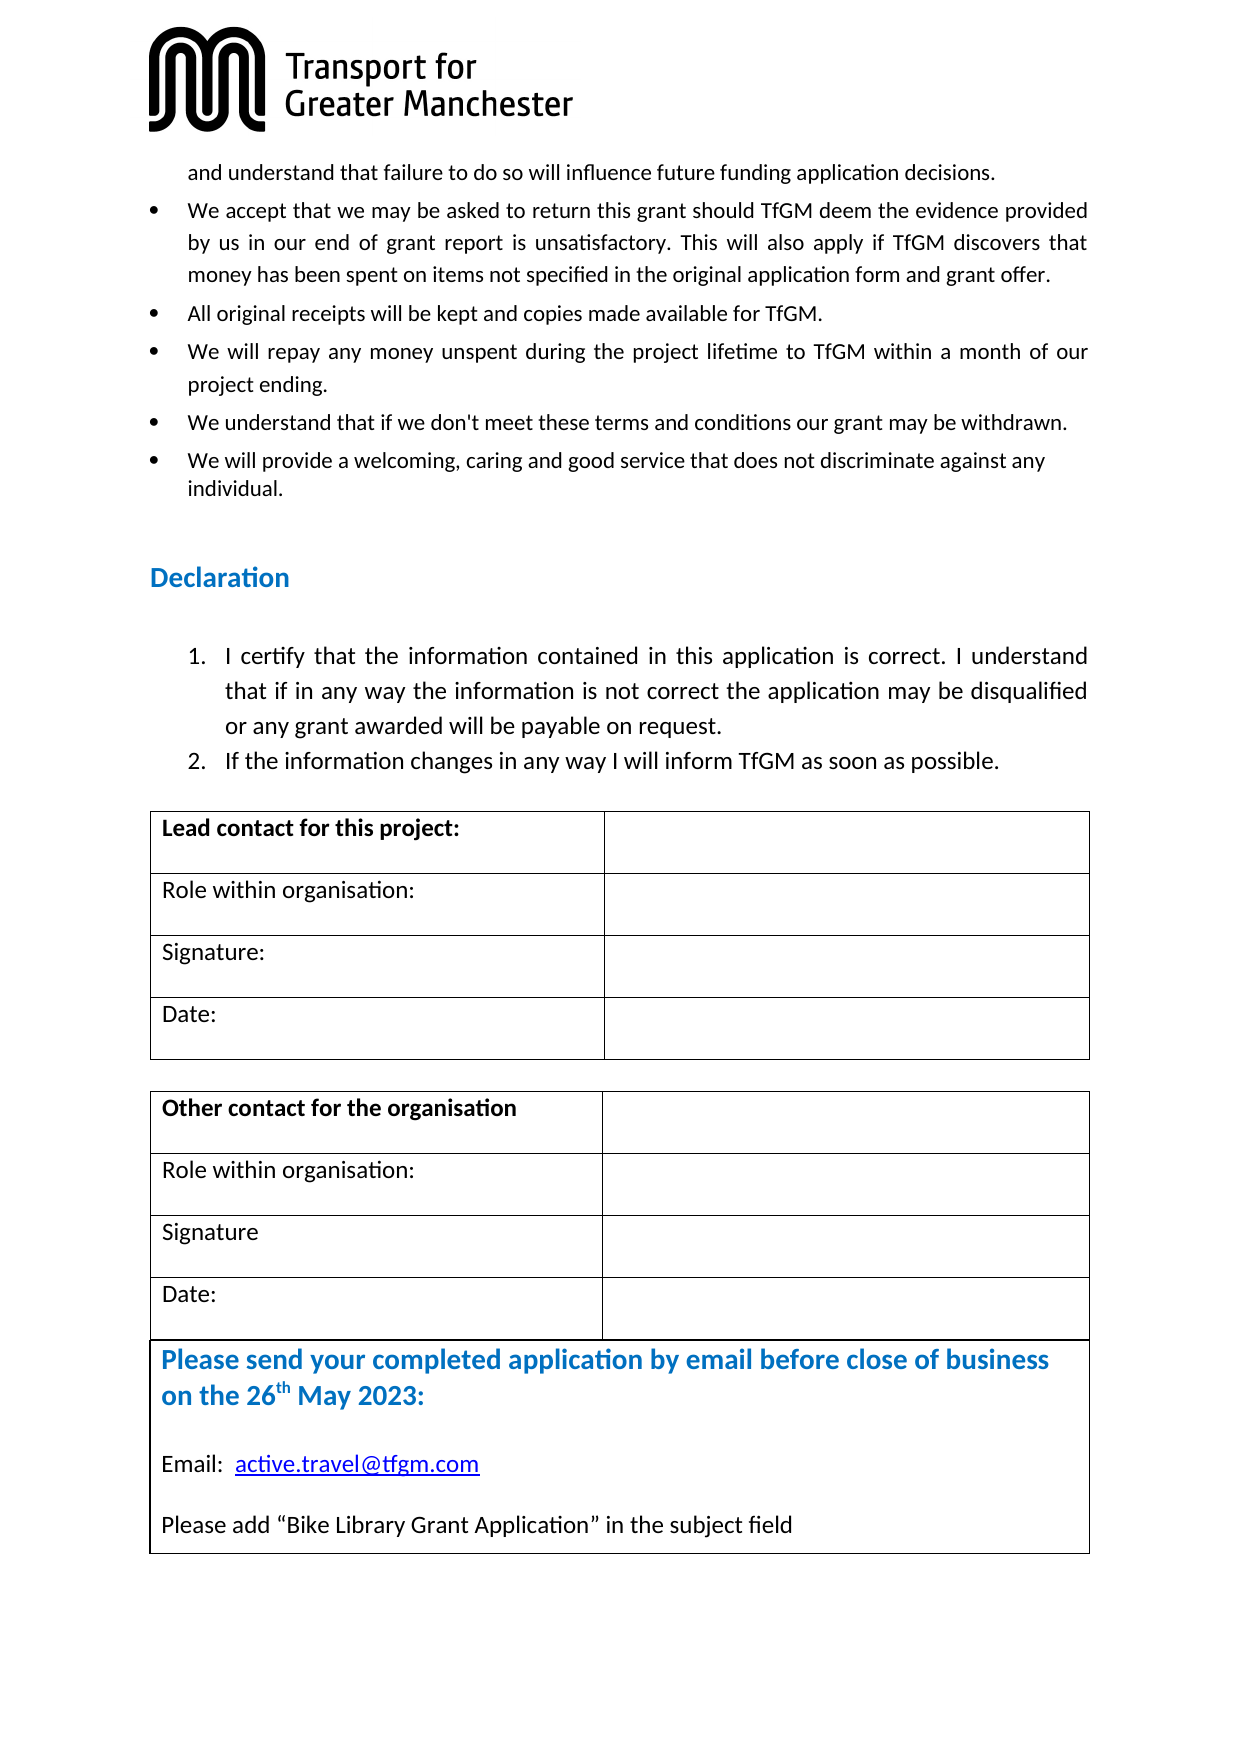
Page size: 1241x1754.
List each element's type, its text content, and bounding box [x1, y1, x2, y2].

table_cell Date: [151, 1278, 602, 1339]
list We will repay any money unspent during the project lifetime to TfGM within a month of our project ending. [150, 337, 1090, 398]
list I certify that the information contained in this application is correct. I understand that if in any way the information is not correct the application may be disqualified or any grant awarded will be payable on request. [187, 641, 1090, 741]
table_cell [603, 1278, 1089, 1339]
table_header Please send your completed application by email before close of business on the 26th May 2023: Email: active.travel@tfgm.com Please add “Bike Library Grant Application” in the subject field [151, 1341, 1089, 1553]
list We accept that we may be asked to return this grant should TfGM deem the evidence provided by us in our end of grant report is unsatisfactory. This will also apply if TfGM discovers that money has been spent on items not specified in the original application form and grant offer. [150, 196, 1090, 289]
list If the information changes in any way I will inform TfGM as soon as possible. [187, 746, 1090, 776]
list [150, 158, 1090, 186]
table_header [603, 1092, 1089, 1153]
table_cell Date: [151, 998, 604, 1059]
table_cell [605, 874, 1089, 935]
table_header [605, 812, 1089, 873]
table_cell [605, 936, 1089, 997]
list All original receipts will be kept and copies made available for TfGM. [150, 299, 1090, 327]
table_cell Signature: [151, 936, 604, 997]
table_cell Role within organisation: [151, 874, 604, 935]
table_cell [603, 1216, 1089, 1277]
list We understand that if we don't meet these terms and conditions our grant may be withdrawn. [150, 408, 1090, 436]
list We will provide a welcoming, caring and good service that does not discriminate against any individual. [150, 447, 1090, 503]
picture [129, 17, 581, 136]
table_header Lead contact for this project: [151, 812, 604, 873]
table_cell [603, 1154, 1089, 1215]
table_cell [605, 998, 1089, 1059]
table_cell Signature [151, 1216, 602, 1277]
text Declaration [150, 559, 1090, 594]
table_cell Role within organisation: [151, 1154, 602, 1215]
table_header Other contact for the organisation [151, 1092, 602, 1153]
